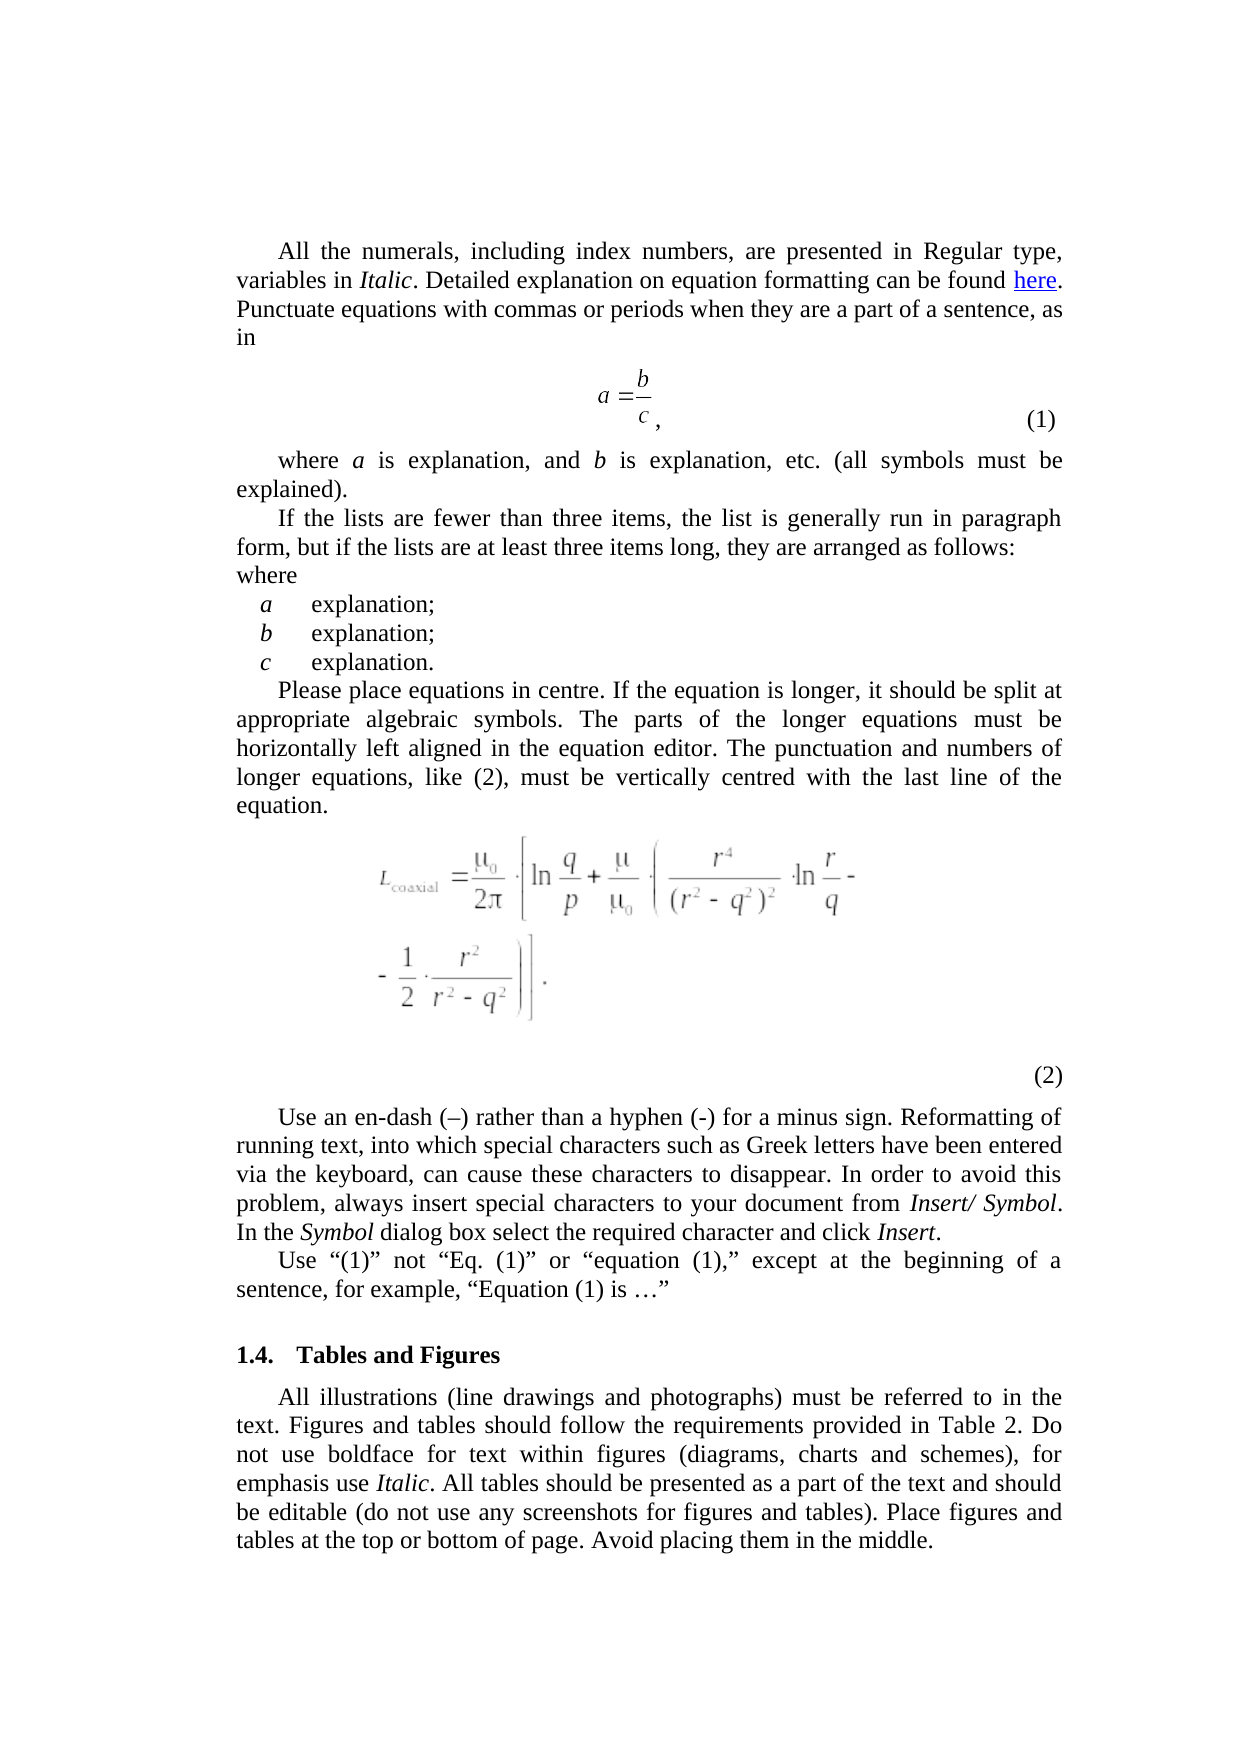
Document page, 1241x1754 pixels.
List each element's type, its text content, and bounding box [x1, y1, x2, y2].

text All illustrations (line drawings and photographs) must be referred to in the text. Figures and tables should follow the requirements provided in Table 2. Do not use boldface for text within figures (diagrams, charts and schemes), for emphasis use Italic. All tables should be presented as a part of the text and should be editable (do not use any screenshots for figures and tables). Place figures and tables at the top or bottom of page. Avoid placing them in the middle. [236, 1382, 1063, 1554]
text Use “(1)” not “Eq. (1)” or “equation (1),” except at the beginning of a sentence, for example, “Equation (1) is …” [236, 1246, 1063, 1303]
text Use an en-dash (–) rather than a hyphen (-) for a minus sign. Reformatting of running text, into which special characters such as Greek letters have been entered via the keyboard, can cause these characters to disappear. In order to avoid this problem, always insert special characters to your document from Insert/ Symbol. In the Symbol dialog box select the required character and click Insert. [236, 1102, 1063, 1246]
text b explanation; [236, 618, 1063, 647]
text All the numerals, including index numbers, are presented in Regular type, variables in Italic. Detailed explanation on equation formatting can be found here. Punctuate equations with commas or periods when they are a part of a sentence, as in [236, 236, 1063, 351]
text , (1) [236, 364, 1063, 433]
text c explanation. [236, 647, 1063, 675]
text where [236, 560, 1063, 589]
text If the lists are fewer than three items, the list is generally run in paragraph form, but if the lists are at least three items long, they are arranged as follows: [236, 503, 1063, 560]
text where a is explanation, and b is explanation, etc. (all symbols must be explained). [236, 445, 1063, 503]
text a explanation; [236, 589, 1063, 618]
subtitle Tables and Figures [236, 1341, 1063, 1369]
text (2) [236, 832, 1063, 1089]
text Please place equations in centre. If the equation is longer, it should be split at appropriate algebraic symbols. The parts of the longer equations must be horizontally left aligned in the equation editor. The punctuation and numbers of longer equations, like (2), must be vertically centred with the last line of the equation. [236, 675, 1063, 819]
